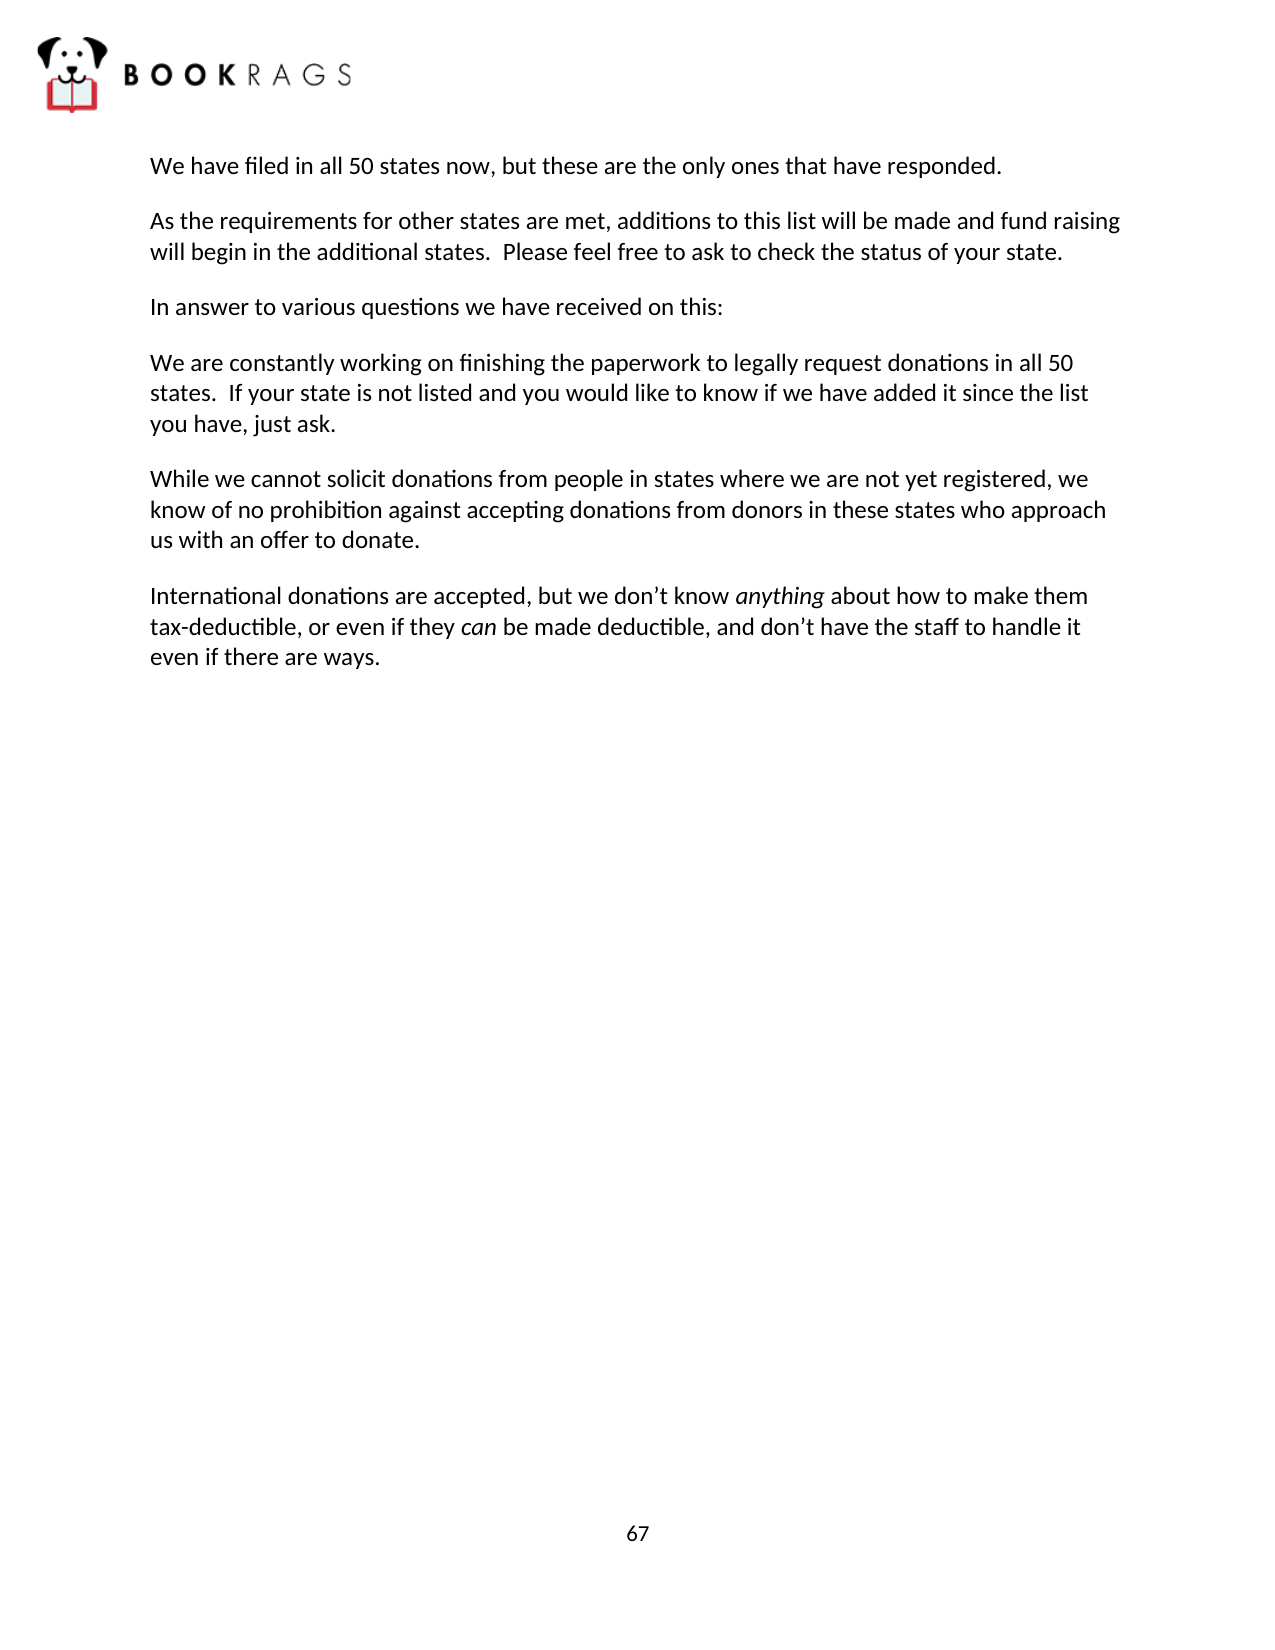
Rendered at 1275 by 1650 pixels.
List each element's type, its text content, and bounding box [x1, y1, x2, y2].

text We have filed in all 50 states now, but these are the only ones that have responded. [150, 150, 1125, 181]
text As the requirements for other states are met, additions to this list will be made and fund raising will begin in the additional states. Please feel free to ask to check the status of your state. [150, 206, 1125, 267]
text International donations are accepted, but we don’t know anything about how to make them tax-deductible, or even if they can be made deductible, and don’t have the staff to handle it even if there are ways. [150, 580, 1125, 672]
text While we cannot solicit donations from people in states where we are not yet registered, we know of no prohibition against accepting donations from donors in these states who approach us with an offer to donate. [150, 464, 1125, 555]
text We are constantly working on finishing the paperwork to legally request donations in all 50 states. If your state is not listed and you would like to know if we have added it since the list you have, just ask. [150, 347, 1125, 439]
picture [37, 37, 351, 113]
text In answer to various questions we have received on this: [150, 292, 1125, 322]
